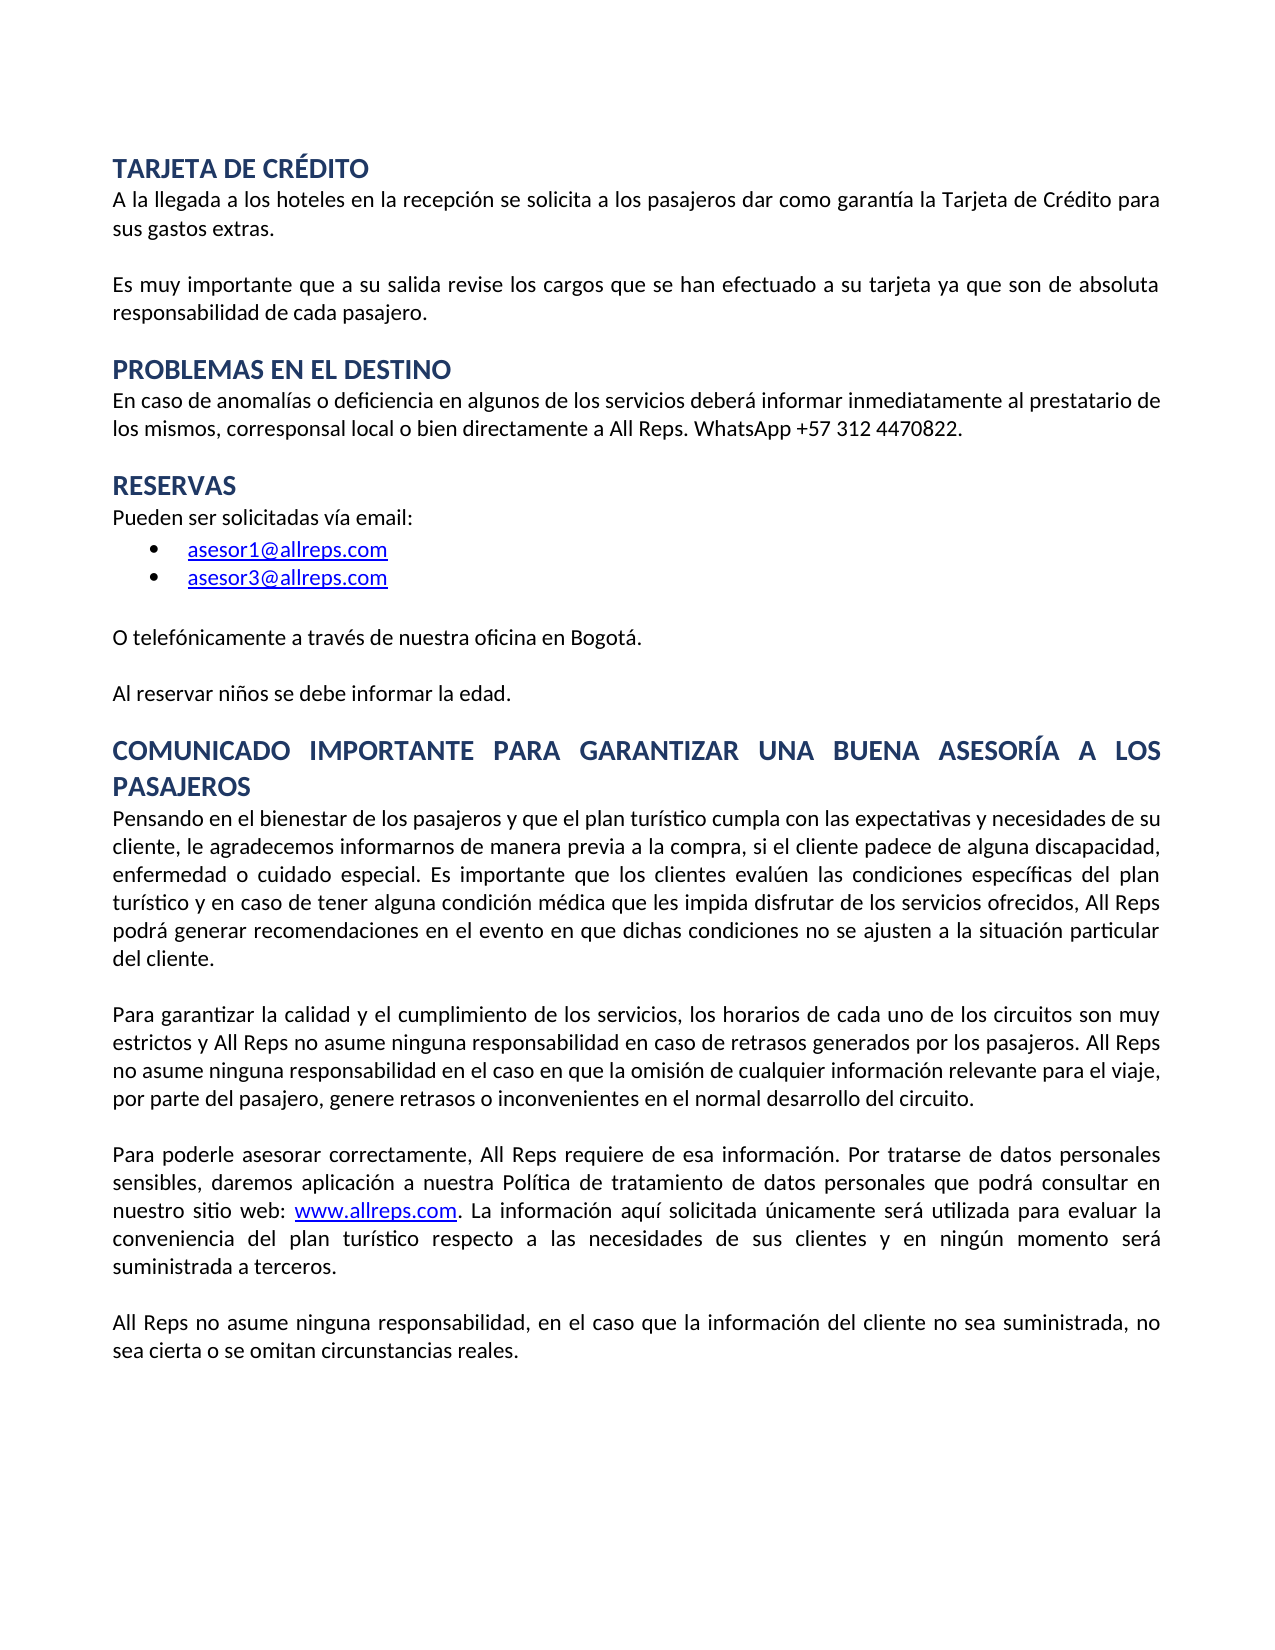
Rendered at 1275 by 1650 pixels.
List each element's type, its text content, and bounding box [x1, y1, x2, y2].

text Pensando en el bienestar de los pasajeros y que el plan turístico cumpla con las expectativas y necesidades de su cliente, le agradecemos informarnos de manera previa a la compra, si el cliente padece de alguna discapacidad, enfermedad o cuidado especial. Es importante que los clientes evalúen las condiciones específicas del plan turístico y en caso de tener alguna condición médica que les impida disfrutar de los servicios ofrecidos, All Reps podrá generar recomendaciones en el evento en que dichas condiciones no se ajusten a la situación particular del cliente. [112, 804, 1162, 972]
text Para poderle asesorar correctamente, All Reps requiere de esa información. Por tratarse de datos personales sensibles, daremos aplicación a nuestra Política de tratamiento de datos personales que podrá consultar en nuestro sitio web: www.allreps.com. La información aquí solicitada únicamente será utilizada para evaluar la conveniencia del plan turístico respecto a las necesidades de sus clientes y en ningún momento será suministrada a terceros. [112, 1140, 1162, 1280]
text En caso de anomalías o deficiencia en algunos de los servicios deberá informar inmediatamente al prestatario de los mismos, corresponsal local o bien directamente a All Reps. WhatsApp +57 312 4470822. [112, 386, 1162, 442]
text RESERVAS [112, 467, 1162, 503]
text asesor1@allreps.com [150, 535, 1162, 563]
text Para garantizar la calidad y el cumplimiento de los servicios, los horarios de cada uno de los circuitos son muy estrictos y All Reps no asume ninguna responsabilidad en caso de retrasos generados por los pasajeros. All Reps no asume ninguna responsabilidad en el caso en que la omisión de cualquier información relevante para el viaje, por parte del pasajero, genere retrasos o inconvenientes en el normal desarrollo del circuito. [112, 1000, 1162, 1112]
text Pueden ser solicitadas vía email: [112, 503, 1162, 531]
text asesor3@allreps.com [150, 563, 1162, 591]
text All Reps no asume ninguna responsabilidad, en el caso que la información del cliente no sea suministrada, no sea cierta o se omitan circunstancias reales. [112, 1308, 1162, 1364]
text Es muy importante que a su salida revise los cargos que se han efectuado a su tarjeta ya que son de absoluta responsabilidad de cada pasajero. [112, 270, 1162, 326]
text COMUNICADO IMPORTANTE PARA GARANTIZAR UNA BUENA ASESORÍA A LOS PASAJEROS [112, 732, 1162, 804]
text Al reservar niños se debe informar la edad. [112, 679, 1162, 707]
text A la llegada a los hoteles en la recepción se solicita a los pasajeros dar como garantía la Tarjeta de Crédito para sus gastos extras. [112, 186, 1162, 242]
text O telefónicamente a través de nuestra oficina en Bogotá. [112, 623, 1162, 651]
text TARJETA DE CRÉDITO [112, 150, 1162, 186]
text PROBLEMAS EN EL DESTINO [112, 351, 1162, 386]
